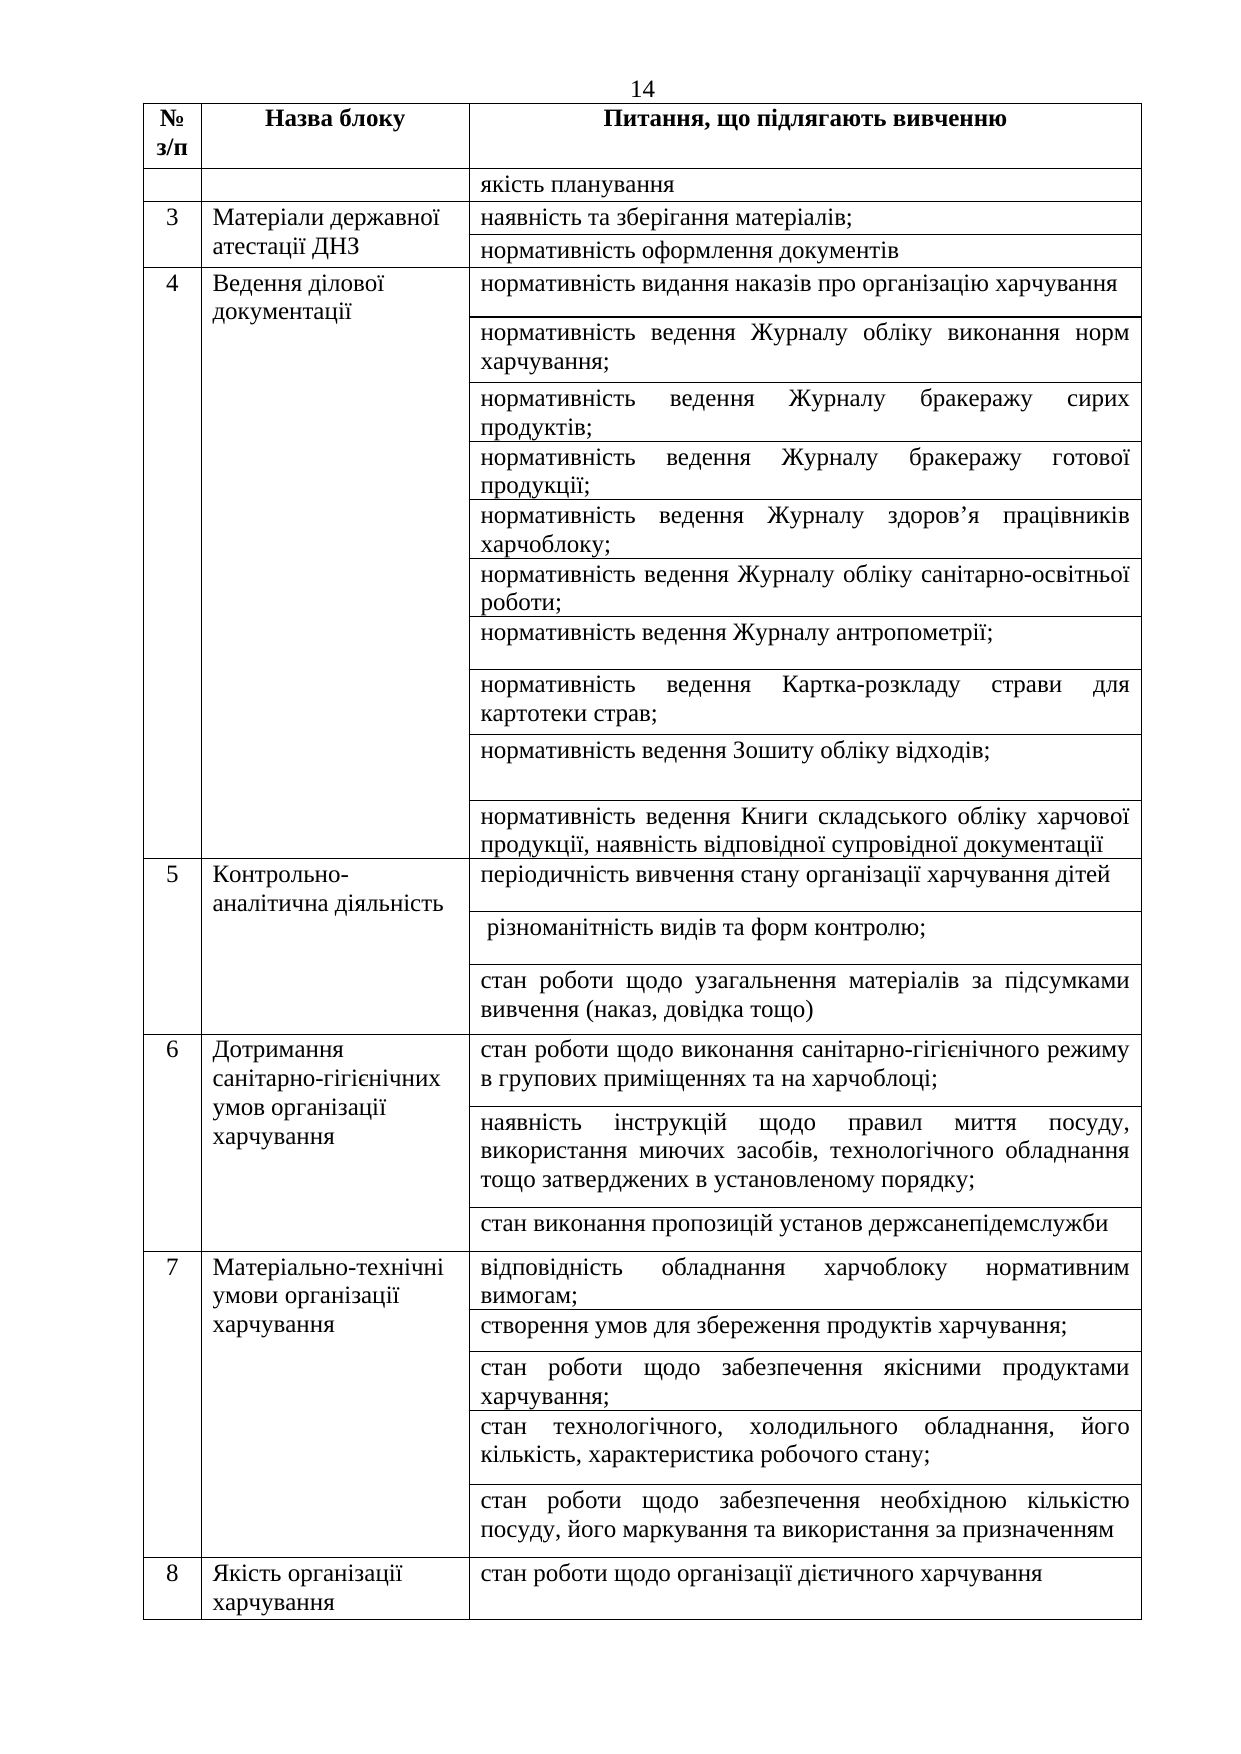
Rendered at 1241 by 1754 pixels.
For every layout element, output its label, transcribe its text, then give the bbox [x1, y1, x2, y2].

table_cell створення умов для збереження продуктів харчування; [470, 1310, 1141, 1351]
table_cell стан роботи щодо виконання санітарно-гігієнічного режиму в групових приміщеннях та на харчоблоці; [470, 1035, 1141, 1106]
table_cell відповідність обладнання харчоблоку нормативним вимогам; [470, 1252, 1141, 1309]
table_cell стан роботи щодо забезпечення необхідною кількістю посуду, його маркування та використання за призначенням [470, 1485, 1141, 1557]
table_cell 3 [144, 202, 201, 267]
table_header Питання, що підлягають вивченню [470, 104, 1141, 168]
table_cell 6 [144, 1035, 201, 1251]
table_cell Дотримання санітарно-гігієнічних умов організації харчування [202, 1035, 469, 1251]
table_cell нормативність видання наказів про організацію харчування [470, 268, 1141, 316]
table_cell нормативність ведення Журналу антропометрії; [470, 617, 1141, 668]
table_cell Якість організації харчування [202, 1558, 469, 1619]
table_cell нормативність ведення Журналу бракеражу готової продукції; [470, 442, 1141, 499]
table_cell Ведення ділової документації [202, 268, 469, 858]
table_cell різноманітність видів та форм контролю; [470, 912, 1141, 964]
table_cell нормативність ведення Книги складського обліку харчової продукції, наявність відповідної супровідної документації [470, 801, 1141, 858]
table_cell нормативність ведення Журналу бракеражу сирих продуктів; [470, 383, 1141, 441]
table_cell Матеріально-технічні умови організації харчування [202, 1252, 469, 1557]
table_header № з/п [144, 104, 201, 168]
table_cell 7 [144, 1252, 201, 1557]
table_cell Матеріали державної атестації ДНЗ [202, 202, 469, 267]
table_cell нормативність ведення Зошиту обліку відходів; [470, 735, 1141, 800]
table_cell нормативність ведення Картка-розкладу страви для картотеки страв; [470, 670, 1141, 734]
table_cell наявність інструкцій щодо правил миття посуду, використання миючих засобів, технологічного обладнання тощо затверджених в установленому порядку; [470, 1107, 1141, 1207]
table_cell періодичність вивчення стану організації харчування дітей [470, 859, 1141, 911]
table_cell стан технологічного, холодильного обладнання, його кількість, характеристика робочого стану; [470, 1411, 1141, 1484]
table_cell стан роботи щодо узагальнення матеріалів за підсумками вивчення (наказ, довідка тощо) [470, 965, 1141, 1033]
table_header Назва блоку [202, 104, 469, 168]
table_cell якість планування [470, 169, 1141, 201]
table_cell нормативність ведення Журналу обліку виконання норм харчування; [470, 318, 1141, 382]
table_cell нормативність ведення Журналу здоров’я працівників харчоблоку; [470, 500, 1141, 558]
table_cell 5 [144, 859, 201, 1033]
table_cell 4 [144, 268, 201, 858]
table_cell стан виконання пропозицій установ держсанепідемслужби [470, 1208, 1141, 1251]
table_cell 8 [144, 1558, 201, 1619]
table_cell нормативність оформлення документів [470, 235, 1141, 267]
table_cell наявність та зберігання матеріалів; [470, 202, 1141, 234]
table_cell Контрольно-аналітична діяльність [202, 859, 469, 1033]
table_cell нормативність ведення Журналу обліку санітарно-освітньої роботи; [470, 559, 1141, 616]
table_cell стан роботи щодо забезпечення якісними продуктами харчування; [470, 1352, 1141, 1410]
table_cell стан роботи щодо організації дієтичного харчування [470, 1558, 1141, 1619]
